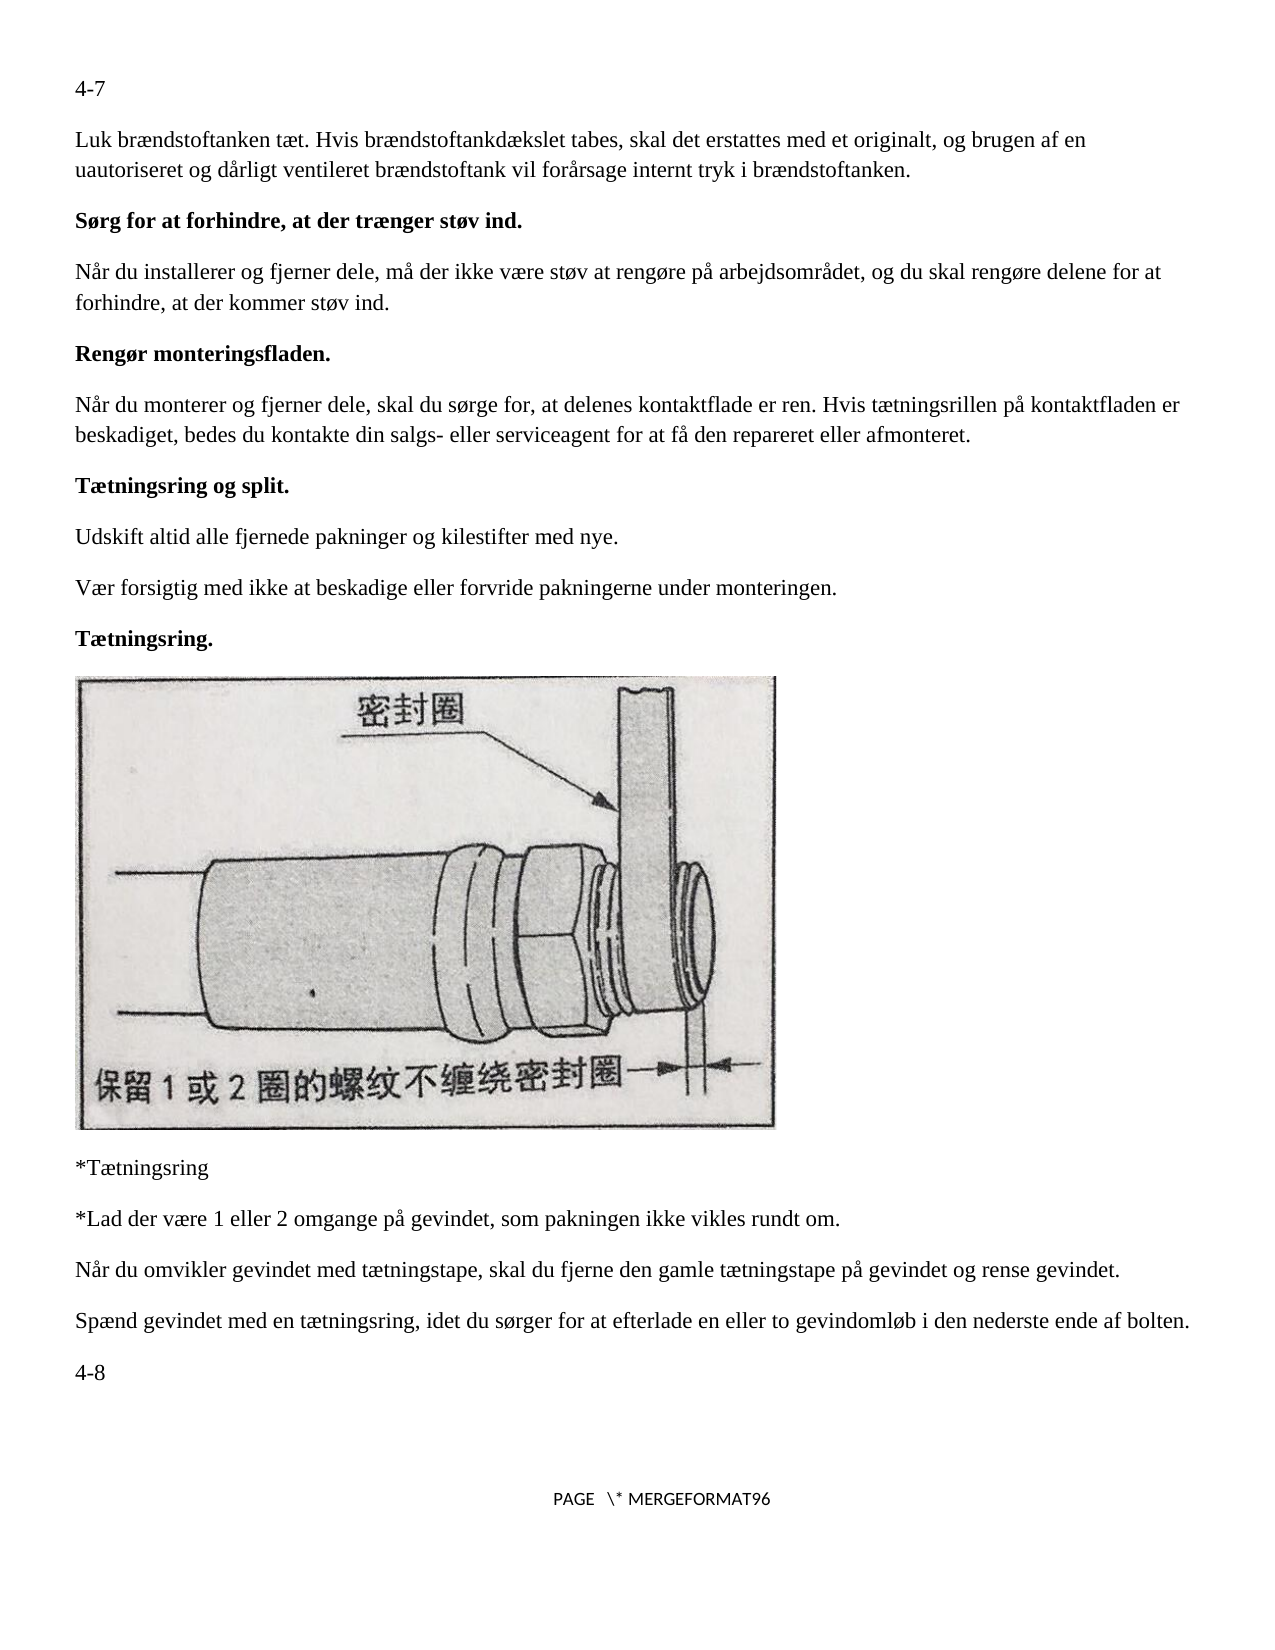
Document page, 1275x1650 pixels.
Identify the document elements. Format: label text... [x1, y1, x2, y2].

text *Tætningsring [75, 1154, 1200, 1181]
text Luk brændstoftanken tæt. Hvis brændstoftankdækslet tabes, skal det erstattes med et originalt, og brugen af en uautoriseret og dårligt ventileret brændstoftank vil forårsage internt tryk i brændstoftanken. [75, 126, 1200, 183]
text Tætningsring og split. [75, 472, 1200, 498]
text Vær forsigtig med ikke at beskadige eller forvride pakningerne under monteringen. [75, 574, 1200, 600]
picture [75, 676, 777, 1130]
text Når du omvikler gevindet med tætningstape, skal du fjerne den gamle tætningstape på gevindet og rense gevindet. [75, 1257, 1200, 1283]
text Sørg for at forhindre, at der trænger støv ind. [75, 207, 1200, 234]
text Spænd gevindet med en tætningsring, idet du sørger for at efterlade en eller to gevindomløb i den nederste ende af bolten. [75, 1308, 1200, 1334]
text 4-7 [75, 75, 1200, 101]
text *Lad der være 1 eller 2 omgange på gevindet, som pakningen ikke vikles rundt om. [75, 1206, 1200, 1232]
text 4-8 [75, 1359, 1200, 1385]
text Udskift altid alle fjernede pakninger og kilestifter med nye. [75, 523, 1200, 549]
text Når du installerer og fjerner dele, må der ikke være støv at rengøre på arbejdsområdet, og du skal rengøre delene for at forhindre, at der kommer støv ind. [75, 258, 1200, 315]
text Tætningsring. [75, 625, 1200, 651]
text Rengør monteringsfladen. [75, 339, 1200, 366]
text Når du monterer og fjerner dele, skal du sørge for, at delenes kontaktflade er ren. Hvis tætningsrillen på kontaktfladen er beskadiget, bedes du kontakte din salgs- eller serviceagent for at få den repareret eller afmonteret. [75, 391, 1200, 447]
